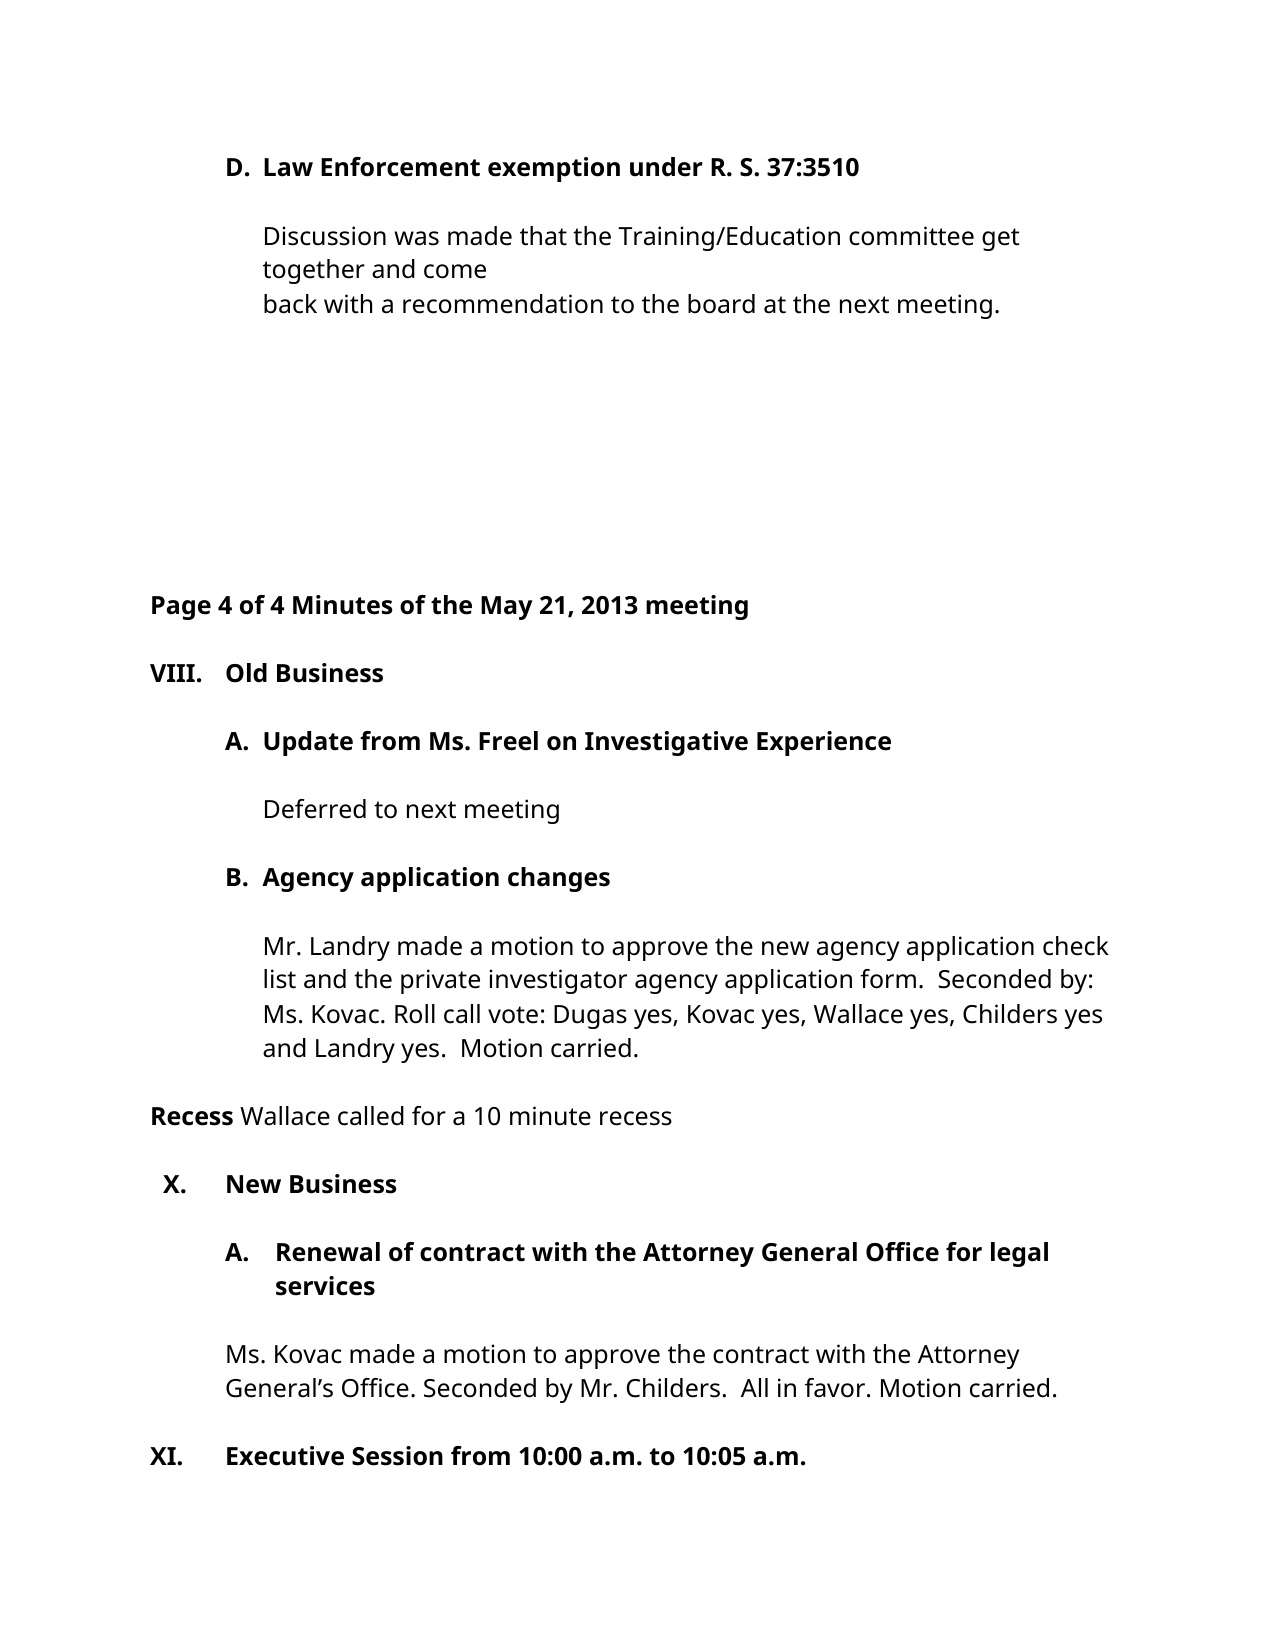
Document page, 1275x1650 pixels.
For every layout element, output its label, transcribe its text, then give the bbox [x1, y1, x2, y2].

text VIII. Old Business [150, 656, 1125, 690]
list back with a recommendation to the board at the next meeting. [262, 286, 1125, 320]
text X. New Business [150, 1167, 1125, 1201]
text Page 4 of 4 Minutes of the May 21, 2013 meeting [150, 587, 1125, 622]
list Agency application changes [225, 860, 1125, 894]
text Recess Wallace called for a 10 minute recess [150, 1098, 1125, 1132]
list Renewal of contract with the Attorney General Office for legal services [225, 1235, 1125, 1303]
text Ms. Kovac made a motion to approve the contract with the Attorney General’s Office. Seconded by Mr. Childers. All in favor. Motion carried. [225, 1337, 1125, 1405]
list Update from Ms. Freel on Investigative Experience [225, 724, 1125, 758]
text XI. Executive Session from 10:00 a.m. to 10:05 a.m. [150, 1439, 1125, 1473]
list Mr. Landry made a motion to approve the new agency application check list and the private investigator agency application form. Seconded by: Ms. Kovac. Roll call vote: Dugas yes, Kovac yes, Wallace yes, Childers yes and Landry yes. Motion carried. [262, 928, 1125, 1064]
list Deferred to next meeting [262, 792, 1125, 826]
list Law Enforcement exemption under R. S. 37:3510 [225, 150, 1125, 184]
list Discussion was made that the Training/Education committee get together and come [262, 218, 1125, 286]
